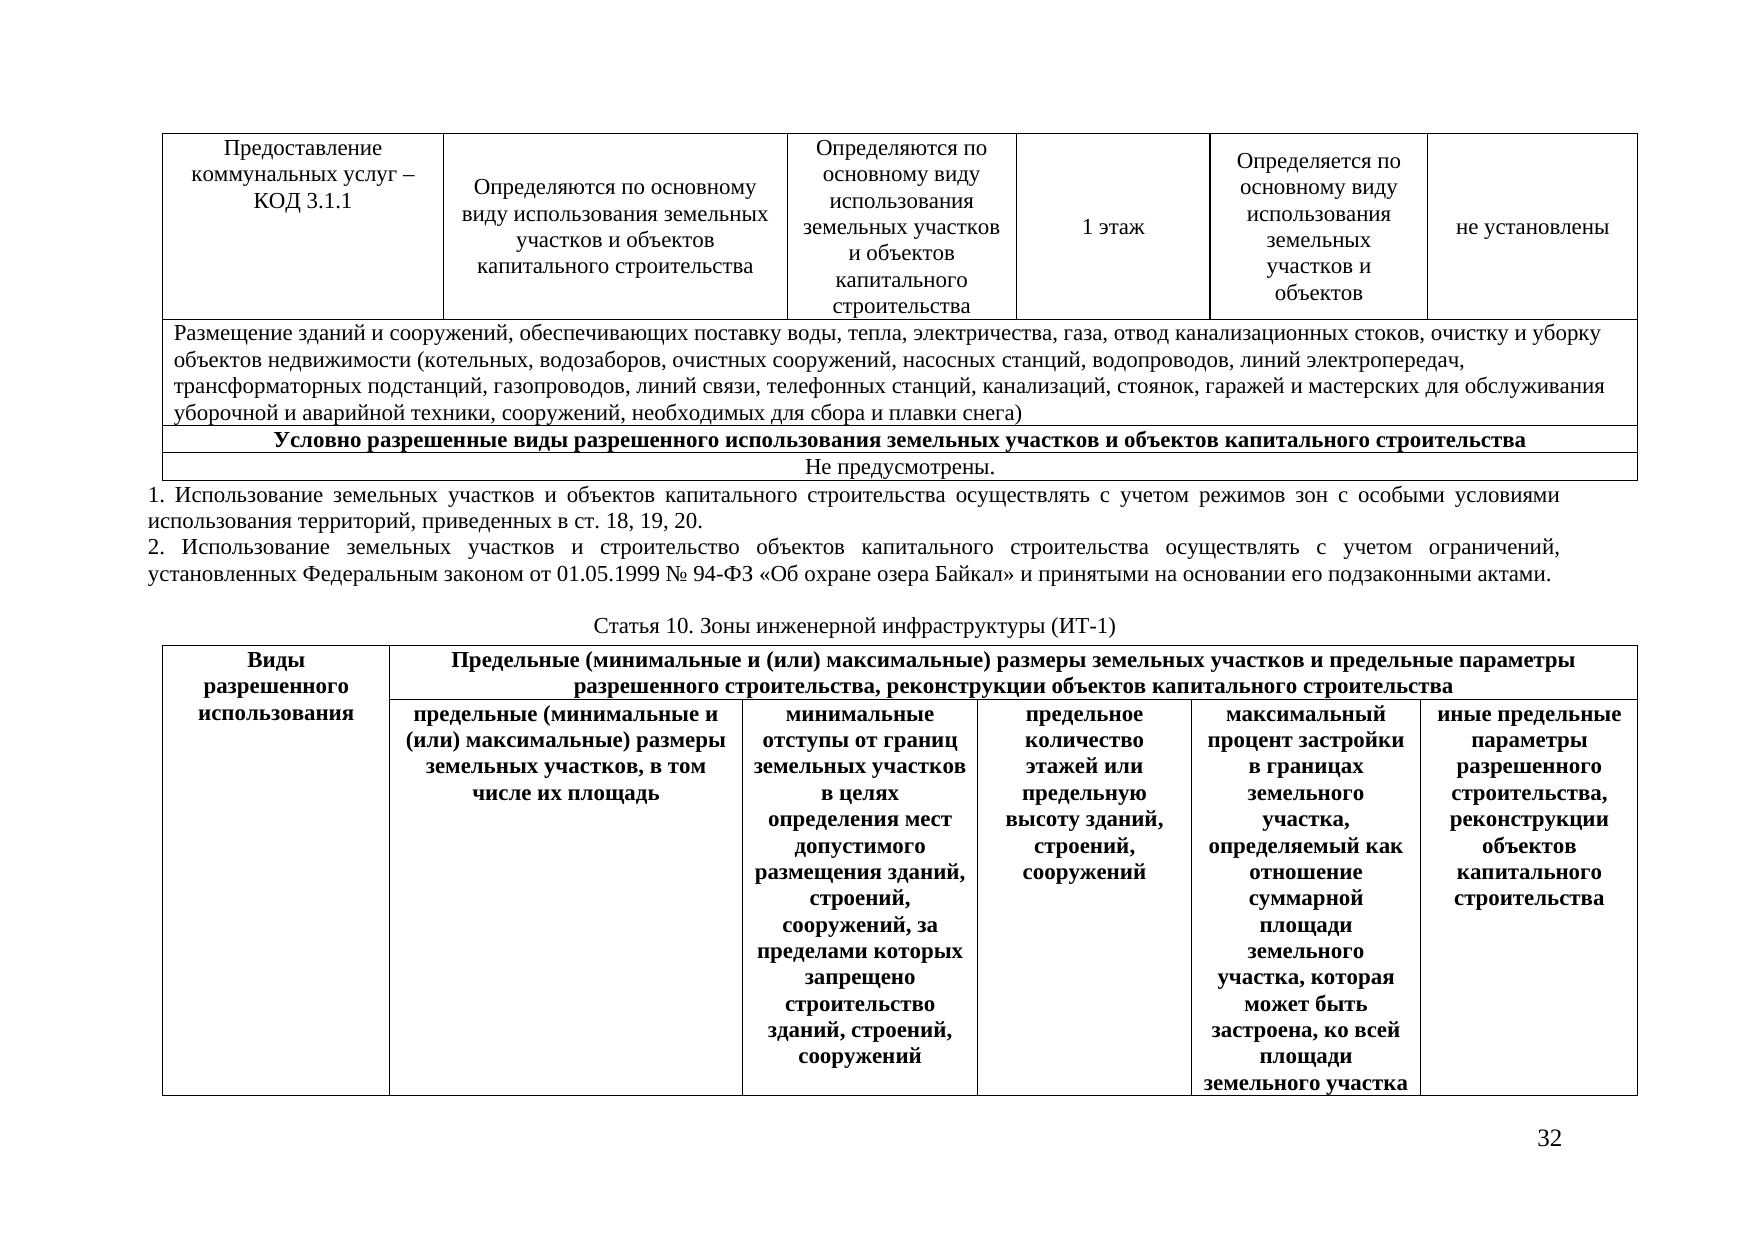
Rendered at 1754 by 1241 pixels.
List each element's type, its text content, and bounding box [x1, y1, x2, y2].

table_cell не установлены [1428, 134, 1637, 318]
table_header Предельные (минимальные и (или) максимальные) размеры земельных участков и предельные параметры разрешенного строительства, реконструкции объектов капитального строительства [390, 646, 1637, 699]
table_cell Определяется по основному виду использования земельных участков и объектов [1211, 134, 1427, 318]
text 1. Использование земельных участков и объектов капитального строительства осуществлять с учетом режимов зон с особыми условиями использования территорий, приведенных в ст. 18, 19, 20. [148, 481, 1562, 533]
table_cell предельные (минимальные и (или) максимальные) размеры земельных участков, в том числе их площадь [390, 700, 742, 1095]
table_cell предельное количество этажей или предельную высоту зданий, строений, сооружений [978, 700, 1191, 1095]
table_cell максимальный процент застройки в границах земельного участка, определяемый как отношение суммарной площади земельного участка, которая может быть застроена, ко всей площади земельного участка [1192, 700, 1420, 1095]
text 2. Использование земельных участков и строительство объектов капитального строительства осуществлять с учетом ограничений, установленных Федеральным законом от 01.05.1999 № 94-ФЗ «Об охране озера Байкал» и принятыми на основании его подзаконными актами. [148, 533, 1562, 586]
table_cell иные предельные параметры разрешенного строительства, реконструкции объектов капитального строительства [1421, 700, 1637, 1095]
text Статья 10. Зоны инженерной инфраструктуры (ИТ-1) [148, 612, 1562, 639]
table_header Виды разрешенного использования [163, 646, 389, 1095]
table_cell минимальные отступы от границ земельных участков в целях определения мест допустимого размещения зданий, строений, сооружений, за пределами которых запрещено строительство зданий, строений, сооружений [743, 700, 977, 1095]
table_cell 1 этаж [1017, 134, 1209, 318]
table_cell Размещение зданий и сооружений, обеспечивающих поставку воды, тепла, электричества, газа, отвод канализационных стоков, очистку и уборку объектов недвижимости (котельных, водозаборов, очистных сооружений, насосных станций, водопроводов, линий электропередач, трансформаторных подстанций, газопроводов, линий связи, телефонных станций, канализаций, стоянок, гаражей и мастерских для обслуживания уборочной и аварийной техники, сооружений, необходимых для сбора и плавки снега) [163, 320, 1637, 425]
table_cell Условно разрешенные виды разрешенного использования земельных участков и объектов капитального строительства [163, 426, 1637, 452]
table_cell Определяются по основному виду использования земельных участков и объектов капитального строительства [444, 134, 787, 318]
table_cell Предоставление коммунальных услуг – КОД 3.1.1 [163, 134, 443, 318]
table_cell Определяются по основному виду использования земельных участков и объектов капитального строительства [788, 134, 1016, 318]
table_cell Не предусмотрены. [163, 453, 1637, 480]
